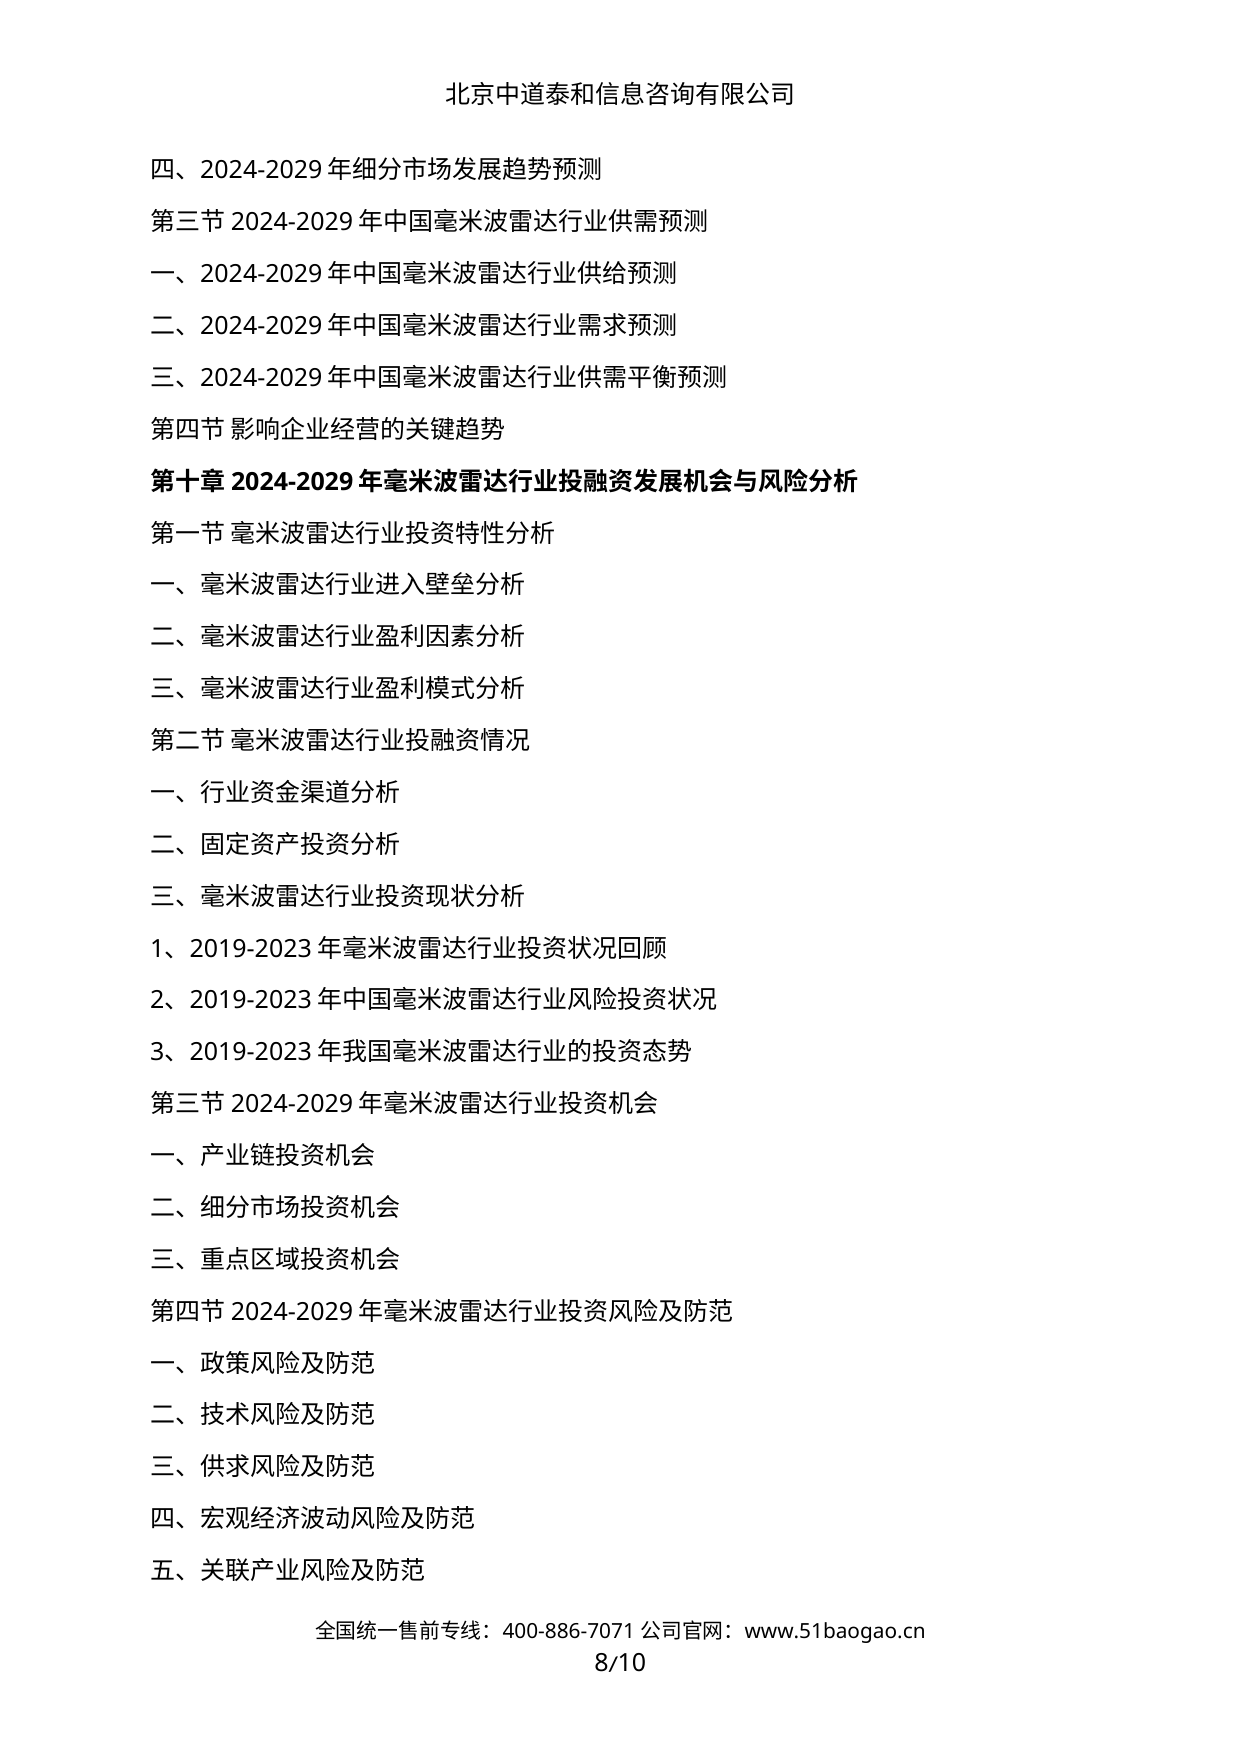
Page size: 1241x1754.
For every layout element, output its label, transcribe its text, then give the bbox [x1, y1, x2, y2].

text 一、毫米波雷达行业进入壁垒分析 [150, 565, 1090, 601]
text 三、毫米波雷达行业盈利模式分析 [150, 669, 1090, 705]
text 第三节 2024-2029年中国毫米波雷达行业供需预测 [150, 202, 1090, 238]
text 第四节 2024-2029年毫米波雷达行业投资风险及防范 [150, 1291, 1090, 1327]
text 一、2024-2029年中国毫米波雷达行业供给预测 [150, 254, 1090, 290]
text 二、毫米波雷达行业盈利因素分析 [150, 617, 1090, 653]
text 第二节 毫米波雷达行业投融资情况 [150, 721, 1090, 757]
text 三、供求风险及防范 [150, 1447, 1090, 1483]
text 第四节 影响企业经营的关键趋势 [150, 409, 1090, 446]
text 五、关联产业风险及防范 [150, 1551, 1090, 1587]
text 第一节 毫米波雷达行业投资特性分析 [150, 513, 1090, 549]
text 一、政策风险及防范 [150, 1343, 1090, 1379]
text 第十章 2024-2029年毫米波雷达行业投融资发展机会与风险分析 [150, 461, 1090, 497]
text 2、2019-2023年中国毫米波雷达行业风险投资状况 [150, 980, 1090, 1016]
text 3、2019-2023年我国毫米波雷达行业的投资态势 [150, 1032, 1090, 1068]
text 三、重点区域投资机会 [150, 1239, 1090, 1276]
text 1、2019-2023年毫米波雷达行业投资状况回顾 [150, 928, 1090, 964]
text 二、技术风险及防范 [150, 1395, 1090, 1431]
text 四、宏观经济波动风险及防范 [150, 1499, 1090, 1535]
text 一、行业资金渠道分析 [150, 772, 1090, 809]
text 二、细分市场投资机会 [150, 1187, 1090, 1224]
text 二、固定资产投资分析 [150, 824, 1090, 861]
text 第三节 2024-2029年毫米波雷达行业投资机会 [150, 1084, 1090, 1120]
text 三、2024-2029年中国毫米波雷达行业供需平衡预测 [150, 357, 1090, 394]
text 一、产业链投资机会 [150, 1136, 1090, 1172]
text 四、2024-2029年细分市场发展趋势预测 [150, 150, 1090, 186]
text 二、2024-2029年中国毫米波雷达行业需求预测 [150, 306, 1090, 342]
text 三、毫米波雷达行业投资现状分析 [150, 876, 1090, 912]
